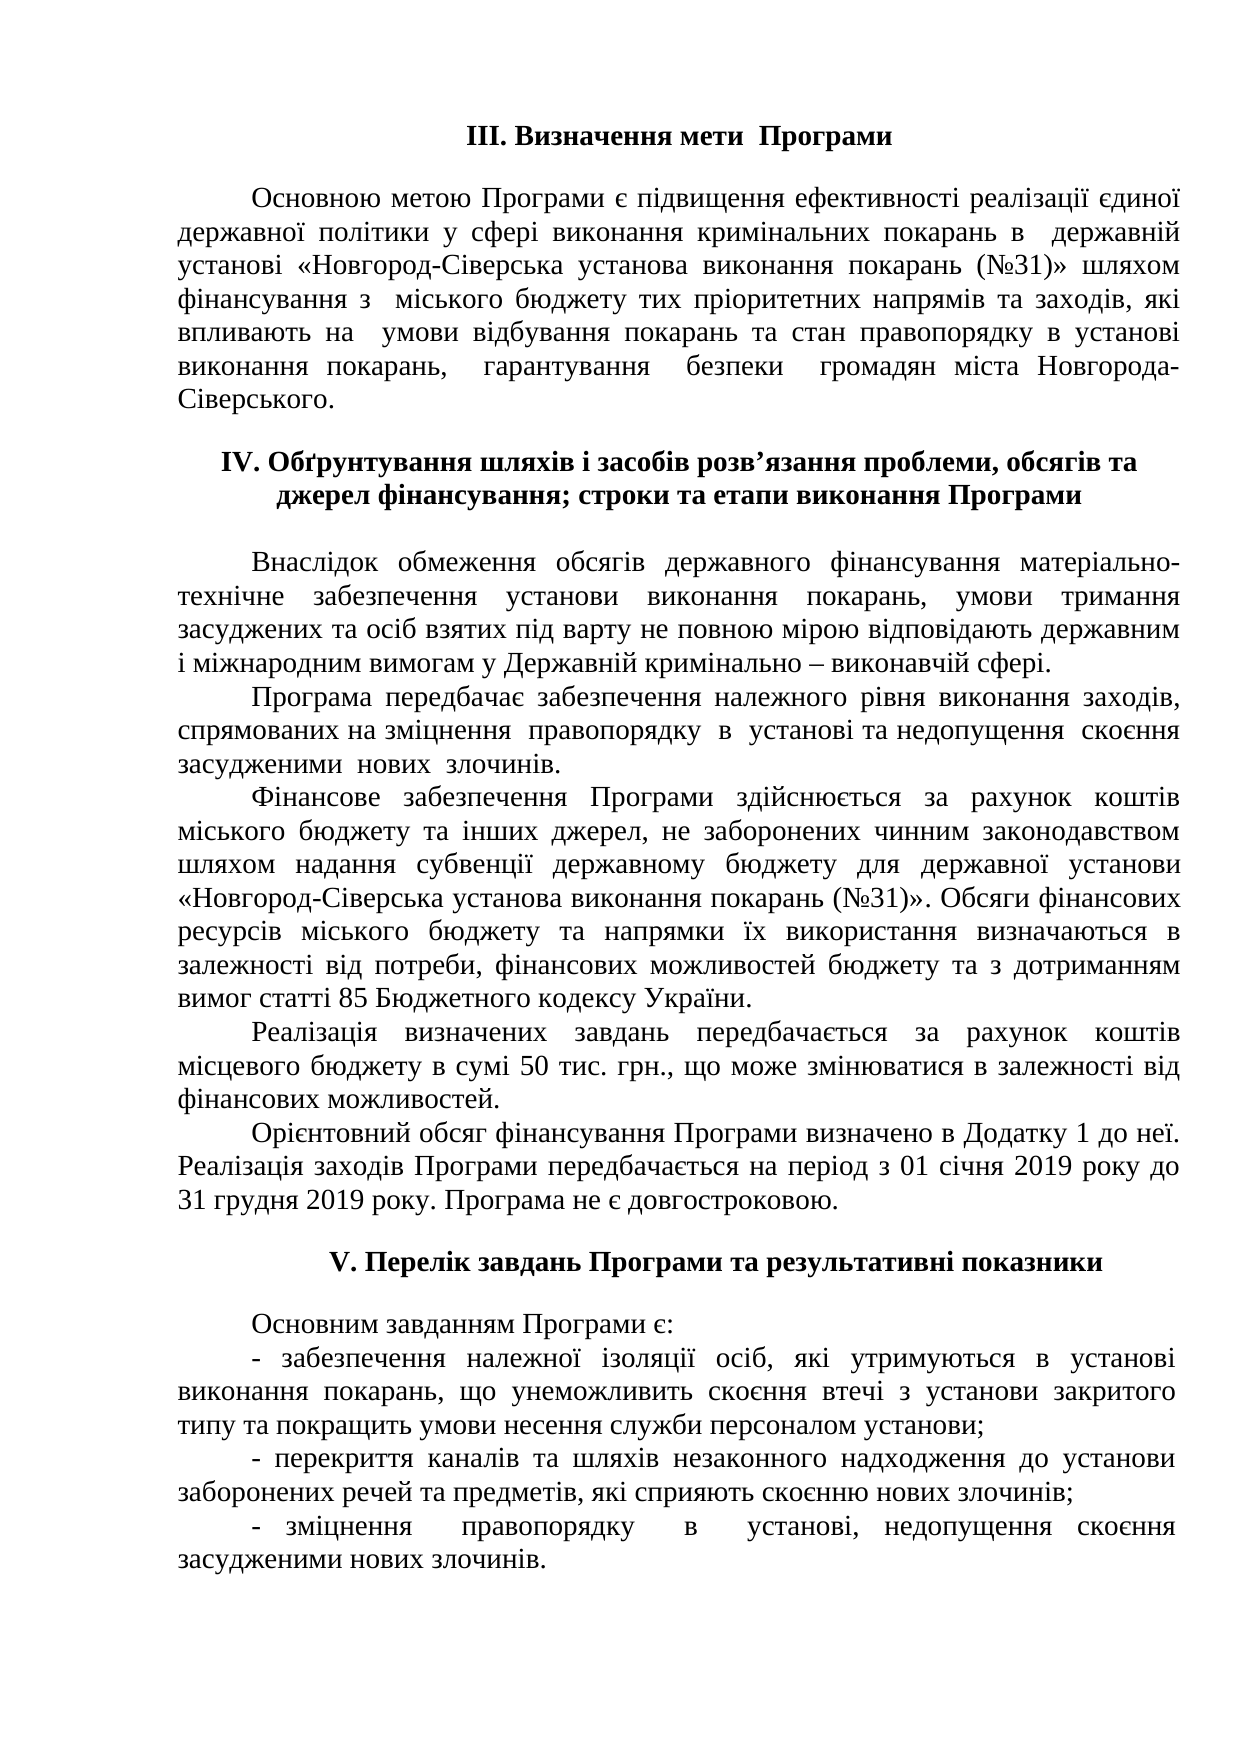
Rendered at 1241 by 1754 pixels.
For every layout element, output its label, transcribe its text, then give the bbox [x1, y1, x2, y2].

text Орієнтовний обсяг фінансування Програми визначено в Додатку 1 до неї. Реалізація заходів Програми передбачається на період з 01 січня 2019 року до 31 грудня 2019 року. Програма не є довгостроковою. [177, 1115, 1181, 1215]
text ІІІ. Визначення мети Програми [177, 118, 1181, 152]
text ІV. Обґрунтування шляхів і засобів розв’язання проблеми, обсягів та джерел фінансування; строки та етапи виконання Програми [177, 444, 1181, 511]
text V. Перелік завдань Програми та результативні показники [177, 1244, 1181, 1278]
text Основним завданням Програми є: [177, 1306, 1181, 1340]
text Програма передбачає забезпечення належного рівня виконання заходів, спрямованих на зміцнення правопорядку в установі та недопущення скоєння засудженими нових злочинів. [177, 679, 1181, 779]
text Реалізація визначених завдань передбачається за рахунок коштів місцевого бюджету в сумі 50 тис. грн., що може змінюватися в залежності від фінансових можливостей. [177, 1014, 1181, 1115]
text Основною метою Програми є підвищення ефективності реалізації єдиної державної політики у сфері виконання кримінальних покарань в державній установі «Новгород-Сіверська установа виконання покарань (№31)» шляхом фінансування з міського бюджету тих пріоритетних напрямів та заходів, які впливають на умови відбування покарань та стан правопорядку в установі виконання покарань, гарантування безпеки громадян міста Новгорода-Сіверського. [177, 180, 1181, 415]
text - зміцнення правопорядку в установі, недопущення скоєння засудженими нових злочинів. [177, 1508, 1177, 1575]
text - перекриття каналів та шляхів незаконного надходження до установи заборонених речей та предметів, які сприяють скоєнню нових злочинів; [177, 1441, 1177, 1508]
text Фінансове забезпечення Програми здійснюється за рахунок коштів міського бюджету та інших джерел, не заборонених чинним законодавством шляхом надання субвенції державному бюджету для державної установи «Новгород-Сіверська установа виконання покарань (№31)». Обсяги фінансових ресурсів міського бюджету та напрямки їх використання визначаються в залежності від потреби, фінансових можливостей бюджету та з дотриманням вимог статті 85 Бюджетного кодексу України. [177, 880, 1181, 1014]
text - забезпечення належної ізоляції осіб, які утримуються в установі виконання покарань, що унеможливить скоєння втечі з установи закритого типу та покращить умови несення служби персоналом установи; [177, 1340, 1177, 1441]
text Фінансове забезпечення Програми здійснюється за рахунок коштів міського бюджету та інших джерел, не заборонених чинним законодавством шляхом надання субвенції державному бюджету для державної установи «Новгород-Сіверська установа виконання покарань (№31)». Обсяги фінансових ресурсів міського бюджету та напрямки їх використання визначаються в залежності від потреби, фінансових можливостей бюджету та з дотриманням вимог статті 85 Бюджетного кодексу України. [177, 779, 1181, 880]
text Внаслідок обмеження обсягів державного фінансування матеріально-технічне забезпечення установи виконання покарань, умови тримання засуджених та осіб взятих під варту не повною мірою відповідають державним і міжнародним вимогам у Державній кримінально – виконавчій сфері. [177, 544, 1181, 679]
